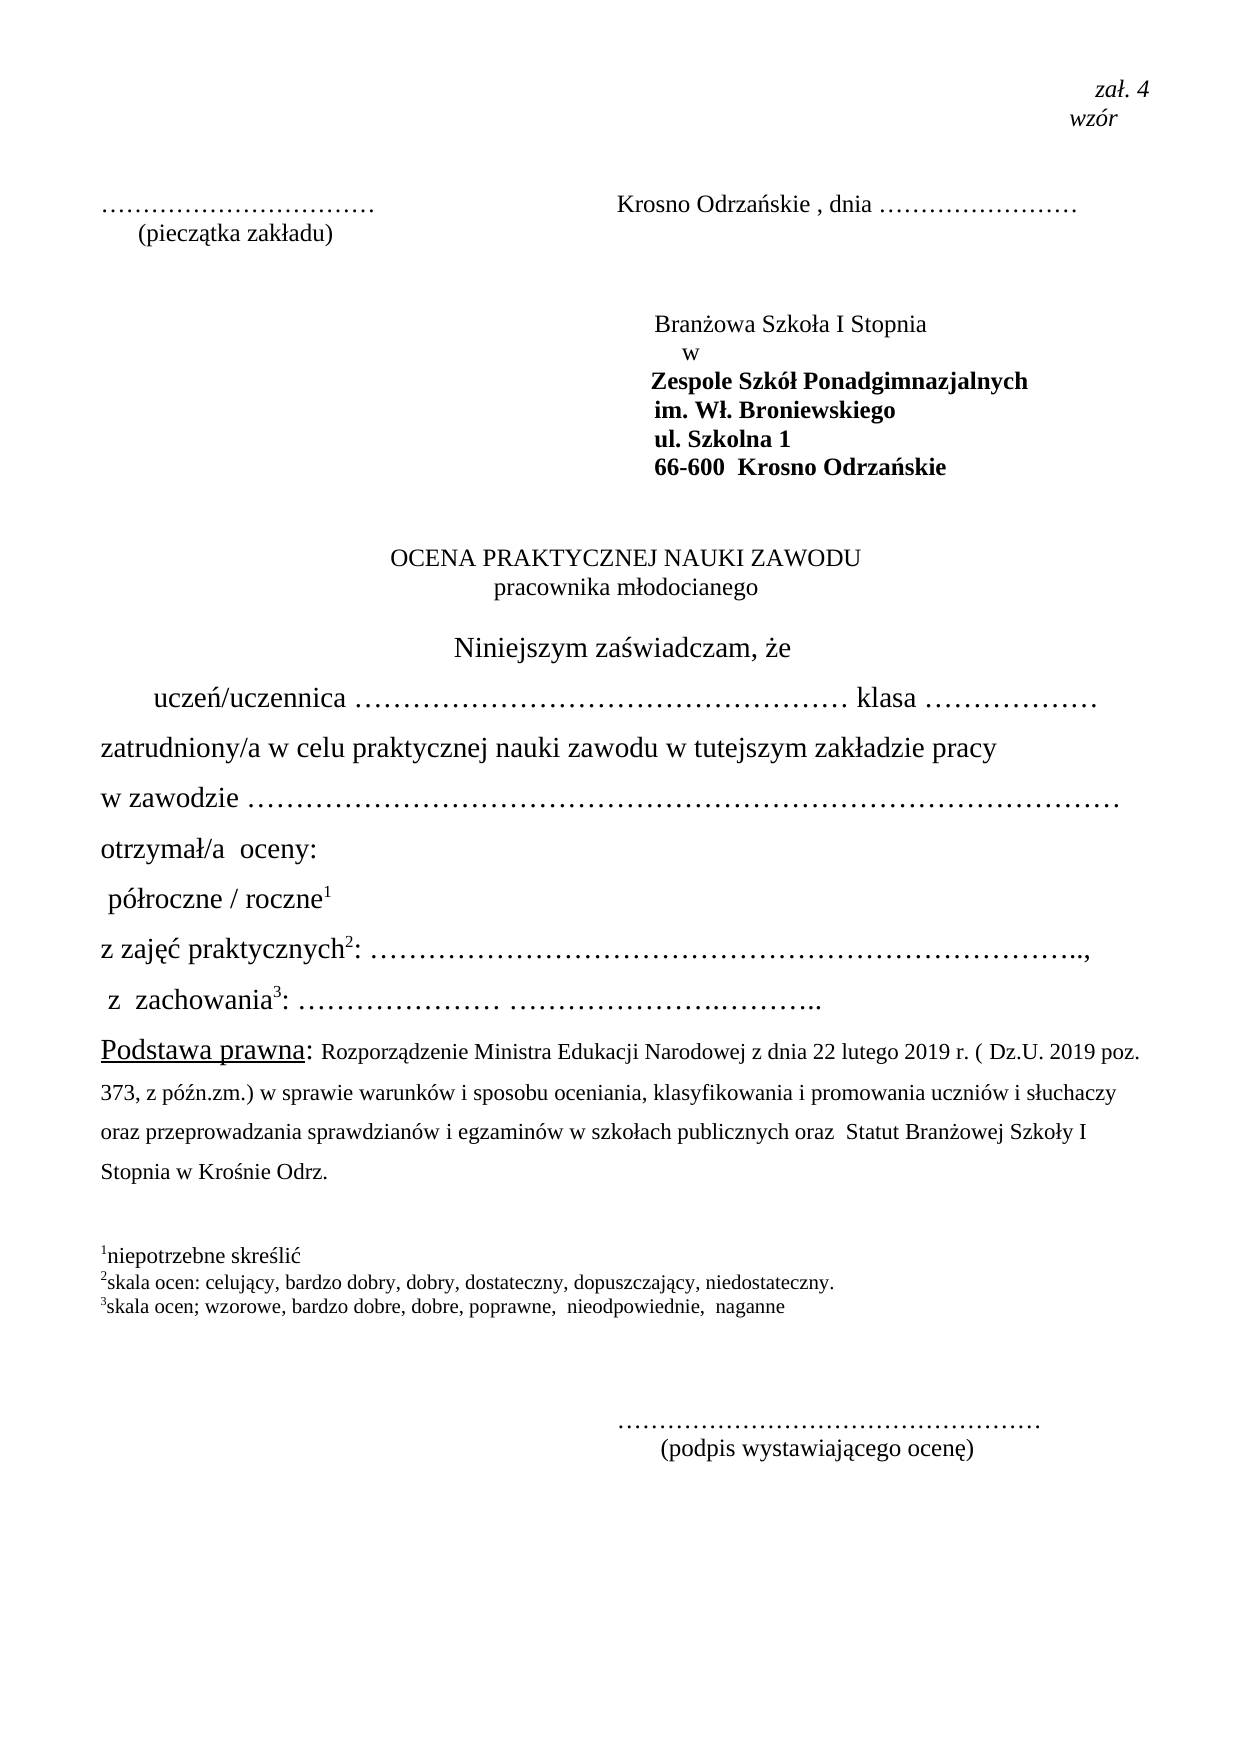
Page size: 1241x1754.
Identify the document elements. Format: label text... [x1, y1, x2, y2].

text w [100, 337, 1152, 366]
text wzór [100, 103, 1152, 131]
text Niniejszym zaświadczam, że uczeń/uczennica …………………………………………… klasa ……………… [100, 630, 1152, 713]
text Zespole Szkół Ponadgimnazjalnych im. Wł. Broniewskiego ul. Szkolna 1 66-600 Krosno Odrzańskie [100, 366, 1152, 481]
text OCENA PRAKTYCZNEJ NAUKI ZAWODU [100, 543, 1152, 572]
text z zajęć praktycznych2: ……………………………………………………………….., z zachowania3: ………………… ………………….……….. [100, 932, 1152, 1015]
text Branżowa Szkoła I Stopnia [100, 309, 1152, 337]
text Podstawa prawna: Rozporządzenie Ministra Edukacji Narodowej z dnia 22 lutego 2019 r. ( Dz.U. 2019 poz. 373, z późn.zm.) w sprawie warunków i sposobu oceniania, klasyfikowania i promowania uczniów i słuchaczy oraz przeprowadzania sprawdzianów i egzaminów w szkołach publicznych oraz Statut Branżowej Szkoły I Stopnia w Krośnie Odrz. [100, 1032, 1152, 1227]
text 1niepotrzebne skreślić [100, 1242, 1152, 1268]
text pracownika młodocianego [100, 572, 1152, 630]
text zatrudniony/a w celu praktycznej nauki zawodu w tutejszym zakładzie pracy w zawodzie ……………………………………………………………………………… [100, 730, 1152, 814]
text otrzymał/a oceny: półroczne / roczne1 [100, 831, 1152, 915]
text 3skala ocen; wzorowe, bardzo dobre, dobre, poprawne, nieodpowiednie, naganne …………………………………………… (podpis wystawiającego ocenę) [100, 1294, 1152, 1462]
text 2skala ocen: celujący, bardzo dobry, dobry, dostateczny, dopuszczający, niedostateczny. [100, 1268, 1152, 1294]
text …………………………… Krosno Odrzańskie , dnia …………………… (pieczątka zakładu) [100, 189, 1152, 275]
